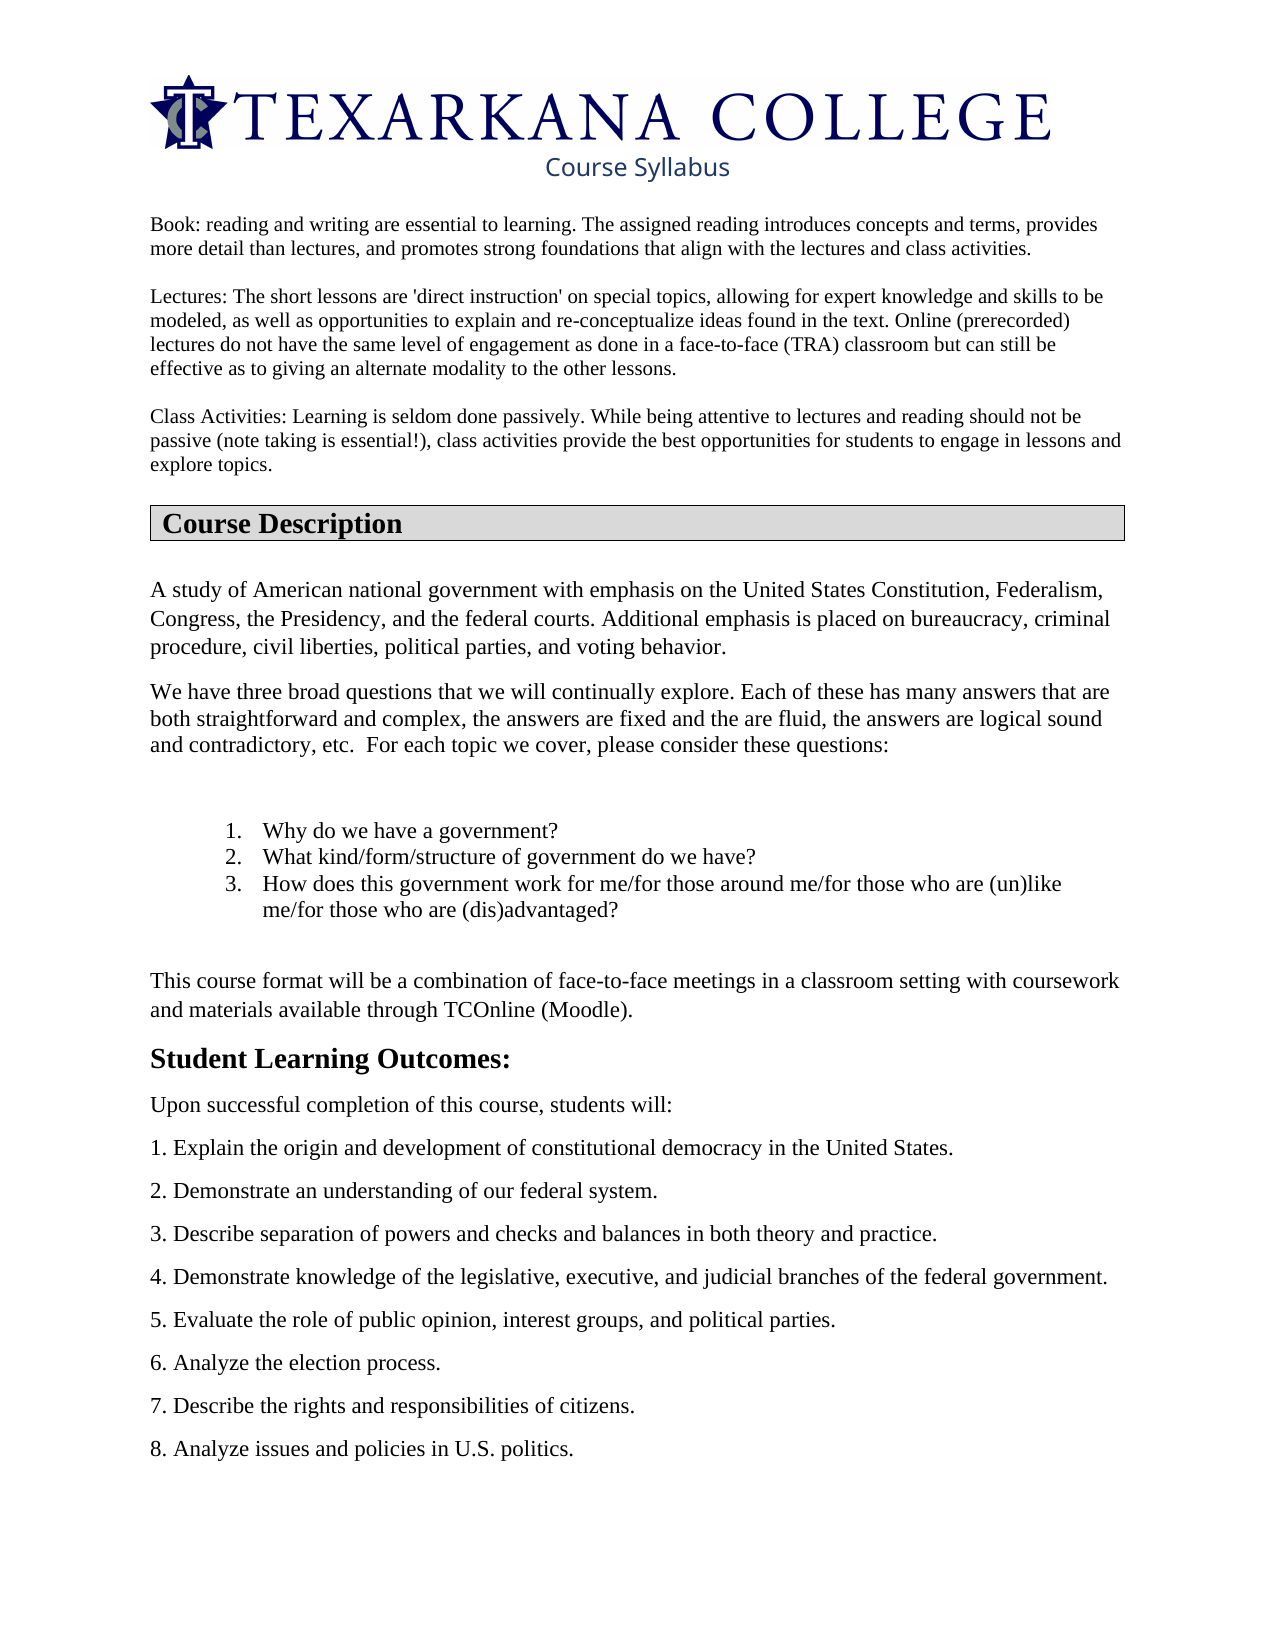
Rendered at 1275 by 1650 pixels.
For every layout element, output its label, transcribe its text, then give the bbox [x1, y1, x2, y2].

text 7. Describe the rights and responsibilities of citizens. [150, 1392, 1125, 1419]
list What kind/form/structure of government do we have? [225, 843, 1125, 870]
text Student Learning Outcomes: [150, 1041, 1125, 1075]
text 1. Explain the origin and development of constitutional democracy in the United States. [150, 1134, 1125, 1161]
text 2. Demonstrate an understanding of our federal system. [150, 1177, 1125, 1204]
text Lectures: The short lessons are 'direct instruction' on special topics, allowing for expert knowledge and skills to be modeled, as well as opportunities to explain and re-conceptualize ideas found in the text. Online (prerecorded) lectures do not have the same level of engagement as done in a face-to-face (TRA) classroom but can still be effective as to giving an alternate modality to the other lessons. [150, 284, 1125, 380]
text 6. Analyze the election process. [150, 1349, 1125, 1376]
list Why do we have a government? [225, 817, 1125, 843]
text Upon successful completion of this course, students will: [150, 1091, 1125, 1118]
text 8. Analyze issues and policies in U.S. politics. [150, 1436, 1125, 1462]
table_header Course Description [151, 506, 1124, 540]
text A study of American national government with emphasis on the United States Constitution, Federalism, Congress, the Presidency, and the federal courts. Additional emphasis is placed on bureaucracy, criminal procedure, civil liberties, political parties, and voting behavior. [150, 541, 1125, 659]
text This course format will be a combination of face-to-face meetings in a classroom setting with coursework and materials available through TCOnline (Moodle). [150, 968, 1125, 1022]
text 5. Evaluate the role of public opinion, interest groups, and political parties. [150, 1306, 1125, 1333]
list How does this government work for me/for those around me/for those who are (un)like me/for those who are (dis)advantaged? [225, 870, 1125, 922]
text We have three broad questions that we will continually explore. Each of these has many answers that are both straightforward and complex, the answers are fixed and the are fluid, the answers are logical sound and contradictory, etc. For each topic we cover, please consider these questions: [150, 678, 1125, 757]
picture [150, 75, 1050, 150]
text Book: reading and writing are essential to learning. The assigned reading introduces concepts and terms, provides more detail than lectures, and promotes strong foundations that align with the lectures and class activities. [150, 212, 1125, 260]
text 3. Describe separation of powers and checks and balances in both theory and practice. [150, 1220, 1125, 1247]
text 4. Demonstrate knowledge of the legislative, executive, and judicial branches of the federal government. [150, 1263, 1125, 1290]
text Class Activities: Learning is seldom done passively. While being attentive to lectures and reading should not be passive (note taking is essential!), class activities provide the best opportunities for students to engage in lessons and explore topics. [150, 404, 1125, 476]
